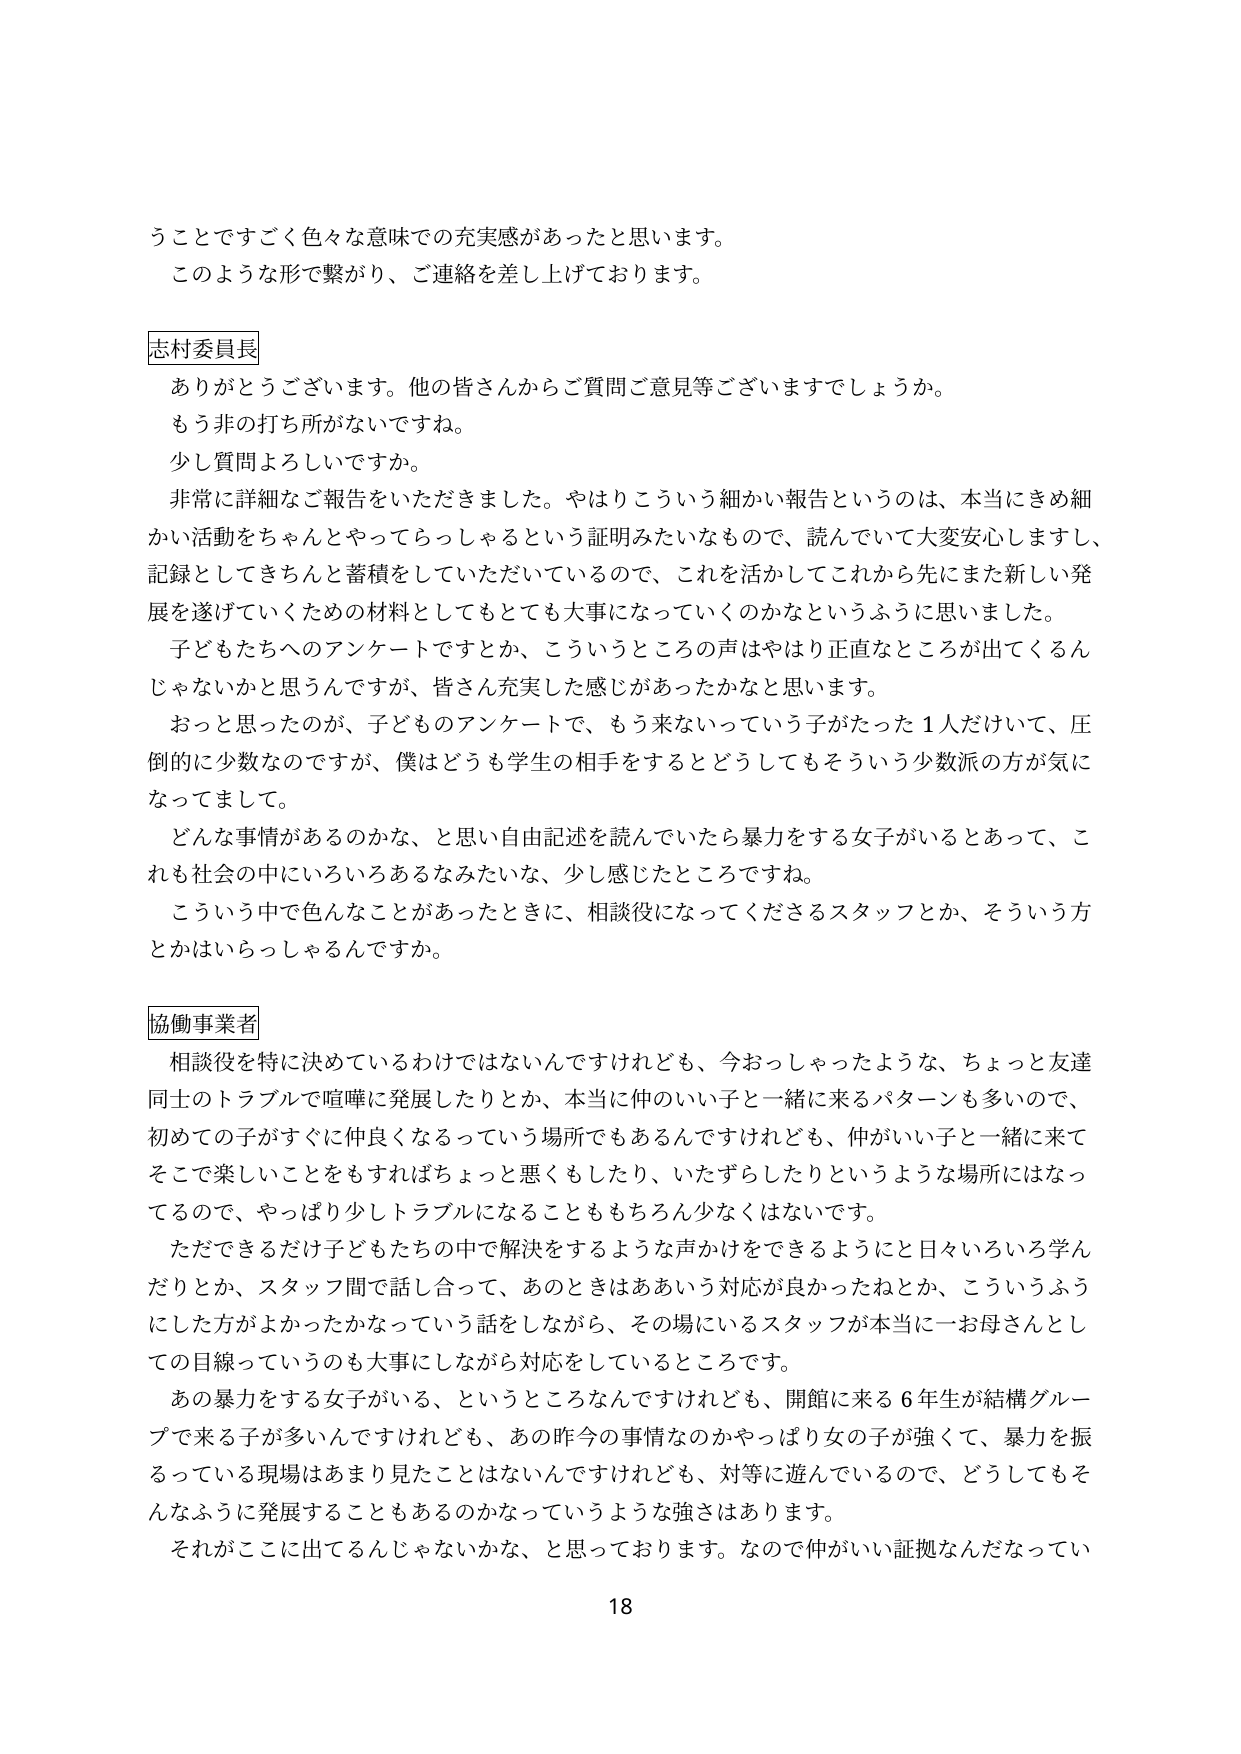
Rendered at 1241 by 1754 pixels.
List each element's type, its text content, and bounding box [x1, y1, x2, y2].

text ありがとうございます。他の皆さんからご質問ご意見等ございますでしょうか。 [148, 367, 1092, 404]
text 子どもたちへのアンケートですとか、こういうところの声はやはり正直なところが出てくるんじゃないかと思うんですが、皆さん充実した感じがあったかなと思います。 [148, 629, 1092, 704]
text 協働事業者 [148, 1004, 1092, 1042]
text あの暴力をする女子がいる、というところなんですけれども、開館に来る6年生が結構グループで来る子が多いんですけれども、あの昨今の事情なのかやっぱり女の子が強くて、暴力を振るっている現場はあまり見たことはないんですけれども、対等に遊んでいるので、どうしてもそんなふうに発展することもあるのかなっていうような強さはあります。 [148, 1379, 1092, 1529]
text このような形で繋がり、ご連絡を差し上げております。 [148, 254, 1092, 292]
text 少し質問よろしいですか。 [148, 442, 1092, 479]
text 志村委員長 [148, 329, 1092, 367]
text ただできるだけ子どもたちの中で解決をするような声かけをできるようにと日々いろいろ学んだりとか、スタッフ間で話し合って、あのときはああいう対応が良かったねとか、こういうふうにした方がよかったかなっていう話をしながら、その場にいるスタッフが本当に一お母さんとしての目線っていうのも大事にしながら対応をしているところです。 [148, 1229, 1092, 1379]
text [148, 217, 1092, 254]
text もう非の打ち所がないですね。 [148, 404, 1092, 442]
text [148, 1529, 1092, 1567]
text こういう中で色んなことがあったときに、相談役になってくださるスタッフとか、そういう方とかはいらっしゃるんですか。 [148, 892, 1092, 967]
text おっと思ったのが、子どものアンケートで、もう来ないっていう子がたった1人だけいて、圧倒的に少数なのですが、僕はどうも学生の相手をするとどうしてもそういう少数派の方が気になってまして。 [148, 704, 1092, 817]
text 非常に詳細なご報告をいただきました。やはりこういう細かい報告というのは、本当にきめ細かい活動をちゃんとやってらっしゃるという証明みたいなもので、読んでいて大変安心しますし、記録としてきちんと蓄積をしていただいているので、これを活かしてこれから先にまた新しい発展を遂げていくための材料としてもとても大事になっていくのかなというふうに思いました。 [148, 479, 1092, 629]
text どんな事情があるのかな、と思い自由記述を読んでいたら暴力をする女子がいるとあって、これも社会の中にいろいろあるなみたいな、少し感じたところですね。 [148, 817, 1092, 892]
text 相談役を特に決めているわけではないんですけれども、今おっしゃったような、ちょっと友達同士のトラブルで喧嘩に発展したりとか、本当に仲のいい子と一緒に来るパターンも多いので、初めての子がすぐに仲良くなるっていう場所でもあるんですけれども、仲がいい子と一緒に来てそこで楽しいことをもすればちょっと悪くもしたり、いたずらしたりというような場所にはなってるので、やっぱり少しトラブルになることももちろん少なくはないです。 [148, 1042, 1092, 1229]
